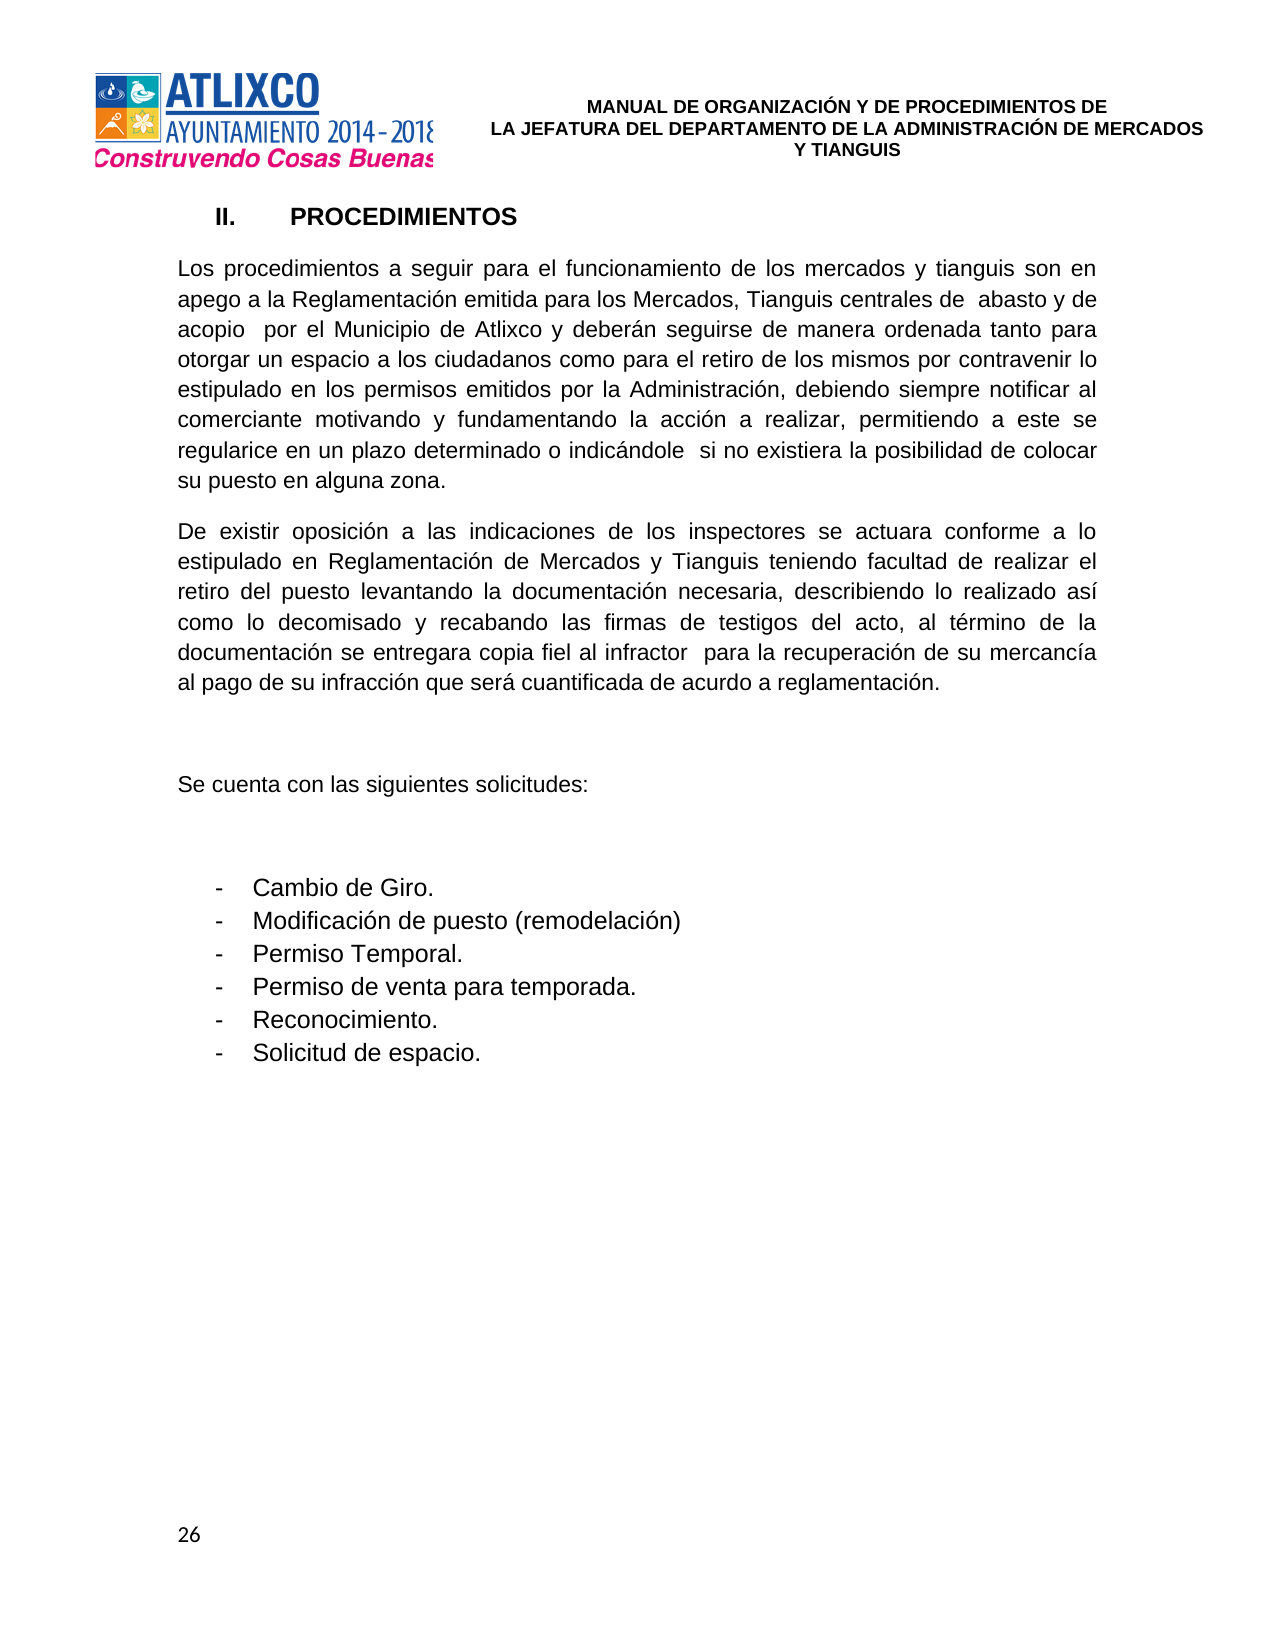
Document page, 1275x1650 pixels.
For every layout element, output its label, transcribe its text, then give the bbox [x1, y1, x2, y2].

list Cambio de Giro. [215, 873, 1098, 902]
text Los procedimientos a seguir para el funcionamiento de los mercados y tianguis son en apego a la Reglamentación emitida para los Mercados, Tianguis centrales de abasto y de acopio por el Municipio de Atlixco y deberán seguirse de manera ordenada tanto para otorgar un espacio a los ciudadanos como para el retiro de los mismos por contravenir lo estipulado en los permisos emitidos por la Administración, debiendo siempre notificar al comerciante motivando y fundamentando la acción a realizar, permitiendo a este se regularice en un plazo determinado o indicándole si no existiera la posibilidad de colocar su puesto en alguna zona. [177, 255, 1098, 493]
text Se cuenta con las siguientes solicitudes: [177, 771, 1098, 797]
list Modificación de puesto (remodelación) [215, 906, 1098, 935]
text De existir oposición a las indicaciones de los inspectores se actuara conforme a lo estipulado en Reglamentación de Mercados y Tianguis teniendo facultad de realizar el retiro del puesto levantando la documentación necesaria, describiendo lo realizado así como lo decomisado y recabando las firmas de testigos del acto, al término de la documentación se entregara copia fiel al infractor para la recuperación de su mercancía al pago de su infracción que será cuantificada de acurdo a reglamentación. [177, 518, 1098, 695]
list PROCEDIMIENTOS [215, 202, 1098, 230]
list Reconocimiento. [215, 1005, 1098, 1034]
picture [92, 73, 433, 167]
list Permiso de venta para temporada. [215, 972, 1098, 1001]
list Solicitud de espacio. [215, 1038, 1098, 1067]
list Permiso Temporal. [215, 939, 1098, 968]
